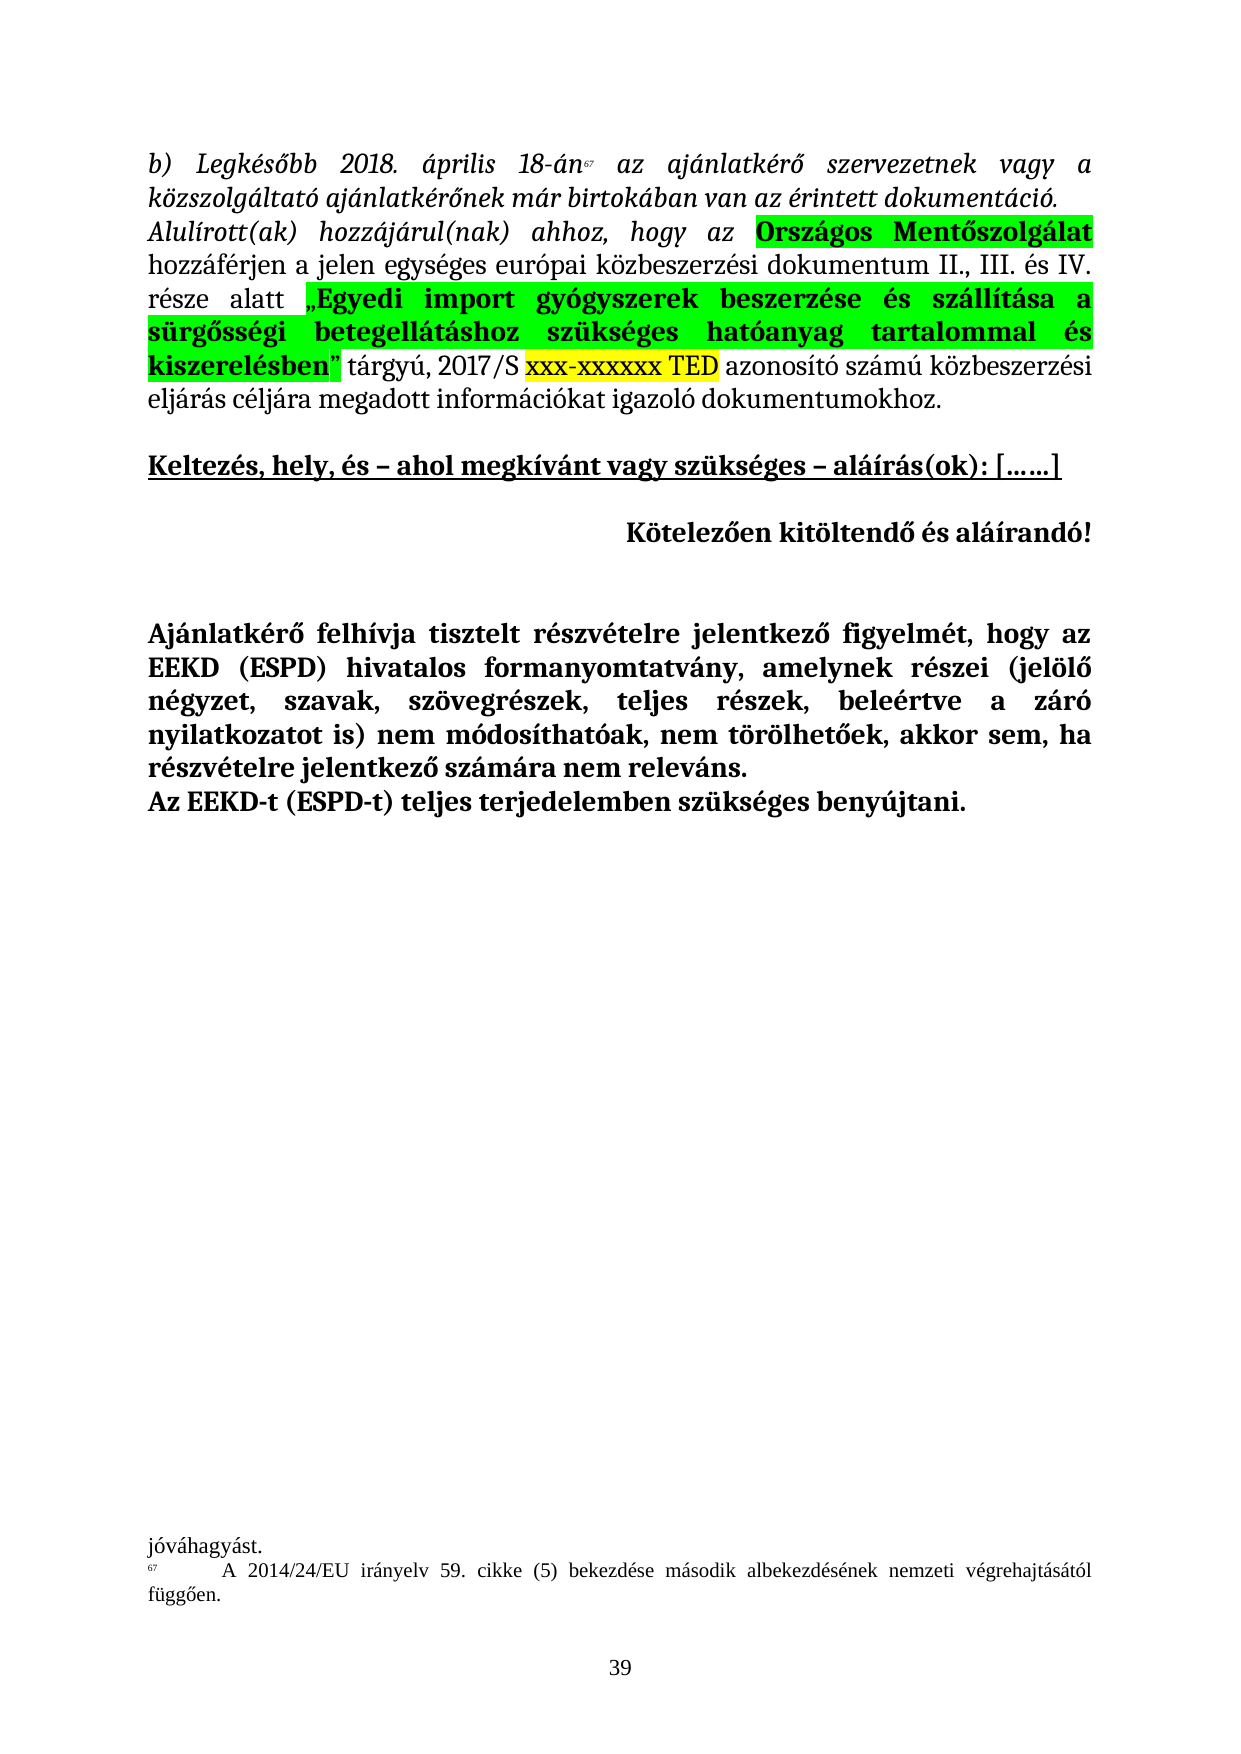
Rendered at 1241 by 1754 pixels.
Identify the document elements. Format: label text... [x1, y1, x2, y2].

text Az EEKD-t (ESPD-t) teljes terjedelemben szükséges benyújtani. [148, 785, 1093, 818]
text Ajánlatkérő felhívja tisztelt részvételre jelentkező figyelmét, hogy az EEKD (ESPD) hivatalos formanyomtatvány, amelynek részei (jelölő négyzet, szavak, szövegrészek, teljes részek, beleértve a záró nyilatkozatot is) nem módosíthatóak, nem törölhetőek, akkor sem, ha részvételre jelentkező számára nem releváns. [148, 617, 1093, 785]
text Alulírott(ak) hozzájárul(nak) ahhoz, hogy az Országos Mentőszolgálat hozzáférjen a jelen egységes európai közbeszerzési dokumentum II., III. és IV. része alatt „Egyedi import gyógyszerek beszerzése és szállítása a sürgősségi betegellátáshoz szükséges hatóanyag tartalommal és kiszerelésben” tárgyú, 2017/S xxx-xxxxxx TED azonosító számú közbeszerzési eljárás céljára megadott információkat igazoló dokumentumokhoz. [148, 349, 1093, 416]
text Kötelezően kitöltendő és aláírandó! [148, 517, 1093, 550]
text Keltezés, hely, és – ahol megkívánt vagy szükséges – aláírás(ok): [……] [148, 449, 1093, 483]
text b) Legkésőbb 2018. április 18-án az ajánlatkérő szervezetnek vagy a közszolgáltató ajánlatkérőnek már birtokában van az érintett dokumentáció. [148, 148, 1093, 215]
text Alulírott(ak) hozzájárul(nak) ahhoz, hogy az Országos Mentőszolgálat hozzáférjen a jelen egységes európai közbeszerzési dokumentum II., III. és IV. része alatt „Egyedi import gyógyszerek beszerzése és szállítása a sürgősségi betegellátáshoz szükséges hatóanyag tartalommal és kiszerelésben” tárgyú, 2017/S xxx-xxxxxx TED azonosító számú közbeszerzési eljárás céljára megadott információkat igazoló dokumentumokhoz. [148, 215, 1093, 315]
